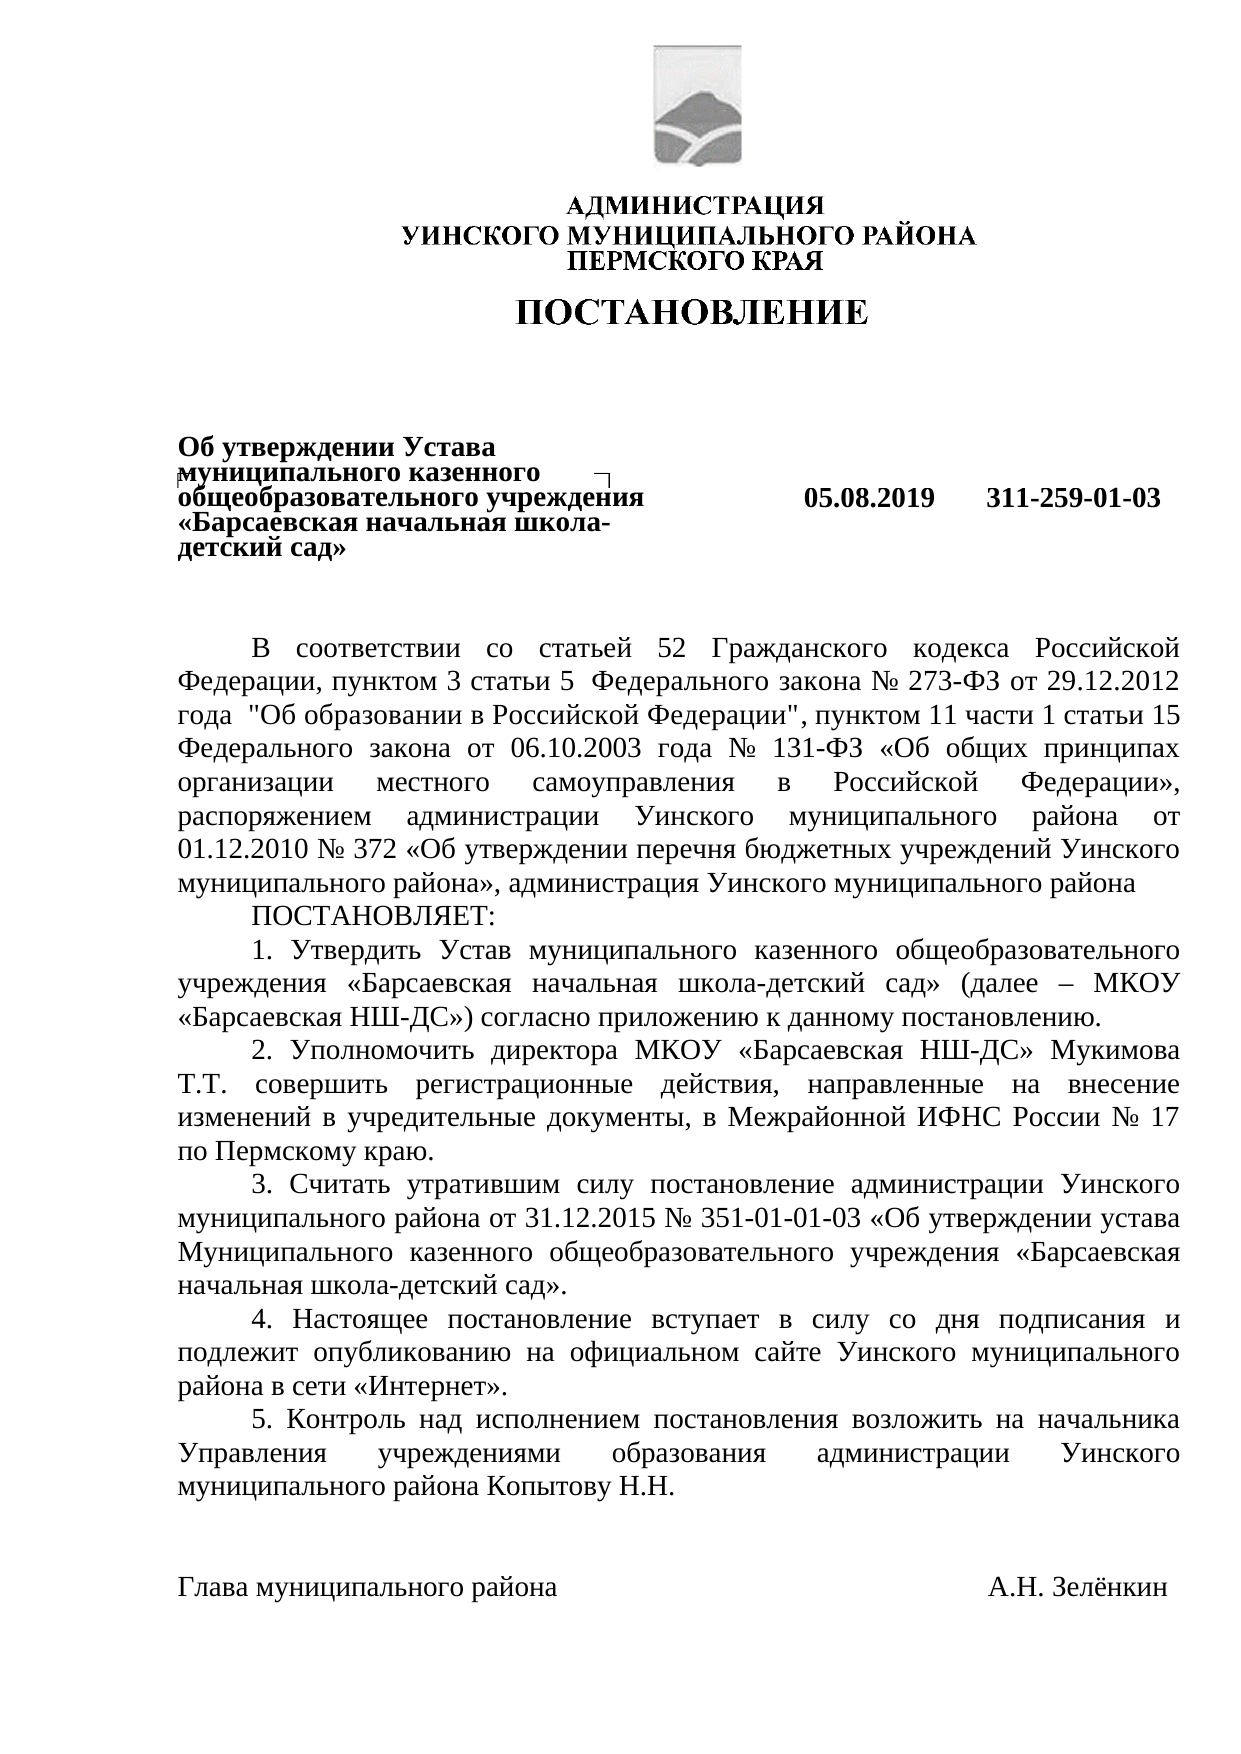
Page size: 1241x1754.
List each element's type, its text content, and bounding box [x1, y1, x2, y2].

text 1. Утвердить Устав муниципального казенного общеобразовательного учреждения «Барсаевская начальная школа-детский сад» (далее – МКОУ «Барсаевская НШ-ДС») согласно приложению к данному постановлению. [177, 932, 1181, 1032]
text Глава муниципального района А.Н. Зелёнкин [177, 1569, 1181, 1603]
text ПОСТАНОВЛЯЕТ: [251, 898, 1181, 932]
picture [177, 37, 1108, 488]
text 3. Считать утратившим силу постановление администрации Уинского муниципального района от 31.12.2015 № 351-01-01-03 «Об утверждении устава Муниципального казенного общеобразовательного учреждения «Барсаевская начальная школа-детский сад». [177, 1167, 1181, 1301]
text 2. Уполномочить директора МКОУ «Барсаевская НШ-ДС» Мукимова Т.Т. совершить регистрационные действия, направленные на внесение изменений в учредительные документы, в Межрайонной ИФНС России № 17 по Пермскому краю. [177, 1032, 1181, 1167]
text В соответствии со статьей 52 Гражданского кодекса Российской Федерации, пунктом 3 статьи 5 Федерального закона № 273-ФЗ от 29.12.2012 года "Об образовании в Российской Федерации", пунктом 11 части 1 статьи 15 Федерального закона от 06.10.2003 года № 131-ФЗ «Об общих принципах организации местного самоуправления в Российской Федерации», распоряжением администрации Уинского муниципального района от 01.12.2010 № 372 «Об утверждении перечня бюджетных учреждений Уинского муниципального района», администрация Уинского муниципального района [177, 630, 1181, 898]
text 5. Контроль над исполнением постановления возложить на начальника Управления учреждениями образования администрации Уинского муниципального района Копытову Н.Н. [177, 1401, 1181, 1502]
text 4. Настоящее постановление вступает в силу со дня подписания и подлежит опубликованию на официальном сайте Уинского муниципального района в сети «Интернет». [177, 1301, 1181, 1401]
